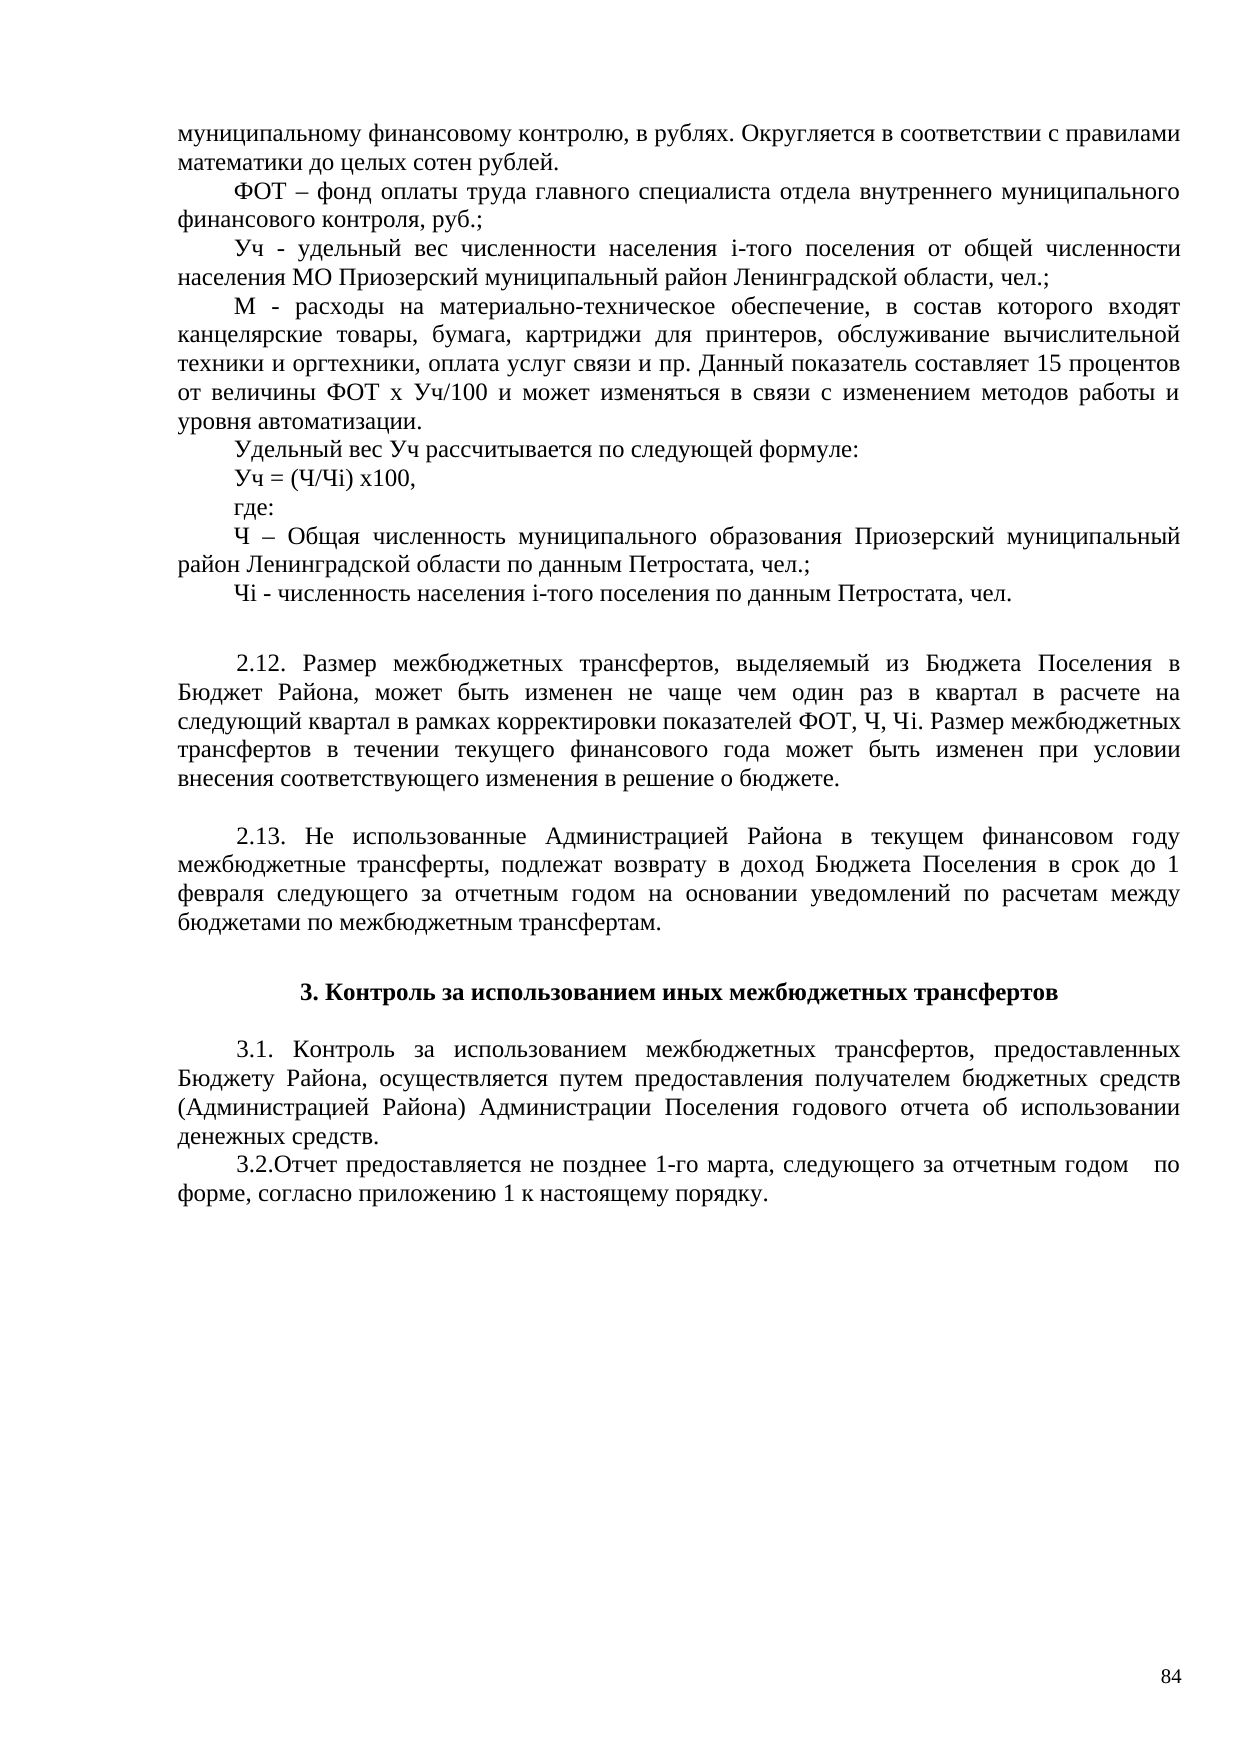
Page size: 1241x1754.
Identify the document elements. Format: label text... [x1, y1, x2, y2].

text 2.12. Размер межбюджетных трансфертов, выделяемый из Бюджета Поселения в Бюджет Района, может быть изменен не чаще чем один раз в квартал в расчете на следующий квартал в рамках корректировки показателей ФОТ, Ч, Чi. Размер межбюджетных трансфертов в течении текущего финансового года может быть изменен при условии внесения соответствующего изменения в решение о бюджете. [177, 648, 1181, 792]
text Удельный вес Уч рассчитывается по следующей формуле: [177, 434, 1181, 463]
text Уч = (Ч/Чi) х100, [177, 463, 1181, 492]
text Чi - численность населения i-того поселения по данным Петростата, чел. [177, 578, 1181, 607]
text Уч - удельный вес численности населения i-того поселения от общей численности населения МО Приозерский муниципальный район Ленинградской области, чел.; [177, 233, 1181, 291]
text 3.2.Отчет предоставляется не позднее 1-го марта, следующего за отчетным годом по форме, согласно приложению 1 к настоящему порядку. [177, 1149, 1181, 1207]
text ФОТ – фонд оплаты труда главного специалиста отдела внутреннего муниципального финансового контроля, руб.; [177, 176, 1181, 233]
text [177, 118, 1181, 176]
text М - расходы на материально-техническое обеспечение, в состав которого входят канцелярские товары, бумага, картриджи для принтеров, обслуживание вычислительной техники и оргтехники, оплата услуг связи и пр. Данный показатель составляет 15 процентов от величины ФОТ х Уч/100 и может изменяться в связи с изменением методов работы и уровня автоматизации. [177, 291, 1181, 434]
text 3.1. Контроль за использованием межбюджетных трансфертов, предоставленных Бюджету Района, осуществляется путем предоставления получателем бюджетных средств (Администрацией Района) Администрации Поселения годового отчета об использовании денежных средств. [177, 1034, 1181, 1149]
text 3. Контроль за использованием иных межбюджетных трансфертов [177, 977, 1181, 1006]
text где: [177, 492, 1181, 521]
text Ч – Общая численность муниципального образования Приозерский муниципальный район Ленинградской области по данным Петростата, чел.; [177, 521, 1181, 578]
text 2.13. Не использованные Администрацией Района в текущем финансовом году межбюджетные трансферты, подлежат возврату в доход Бюджета Поселения в срок до 1 февраля следующего за отчетным годом на основании уведомлений по расчетам между бюджетами по межбюджетным трансфертам. [177, 821, 1181, 936]
